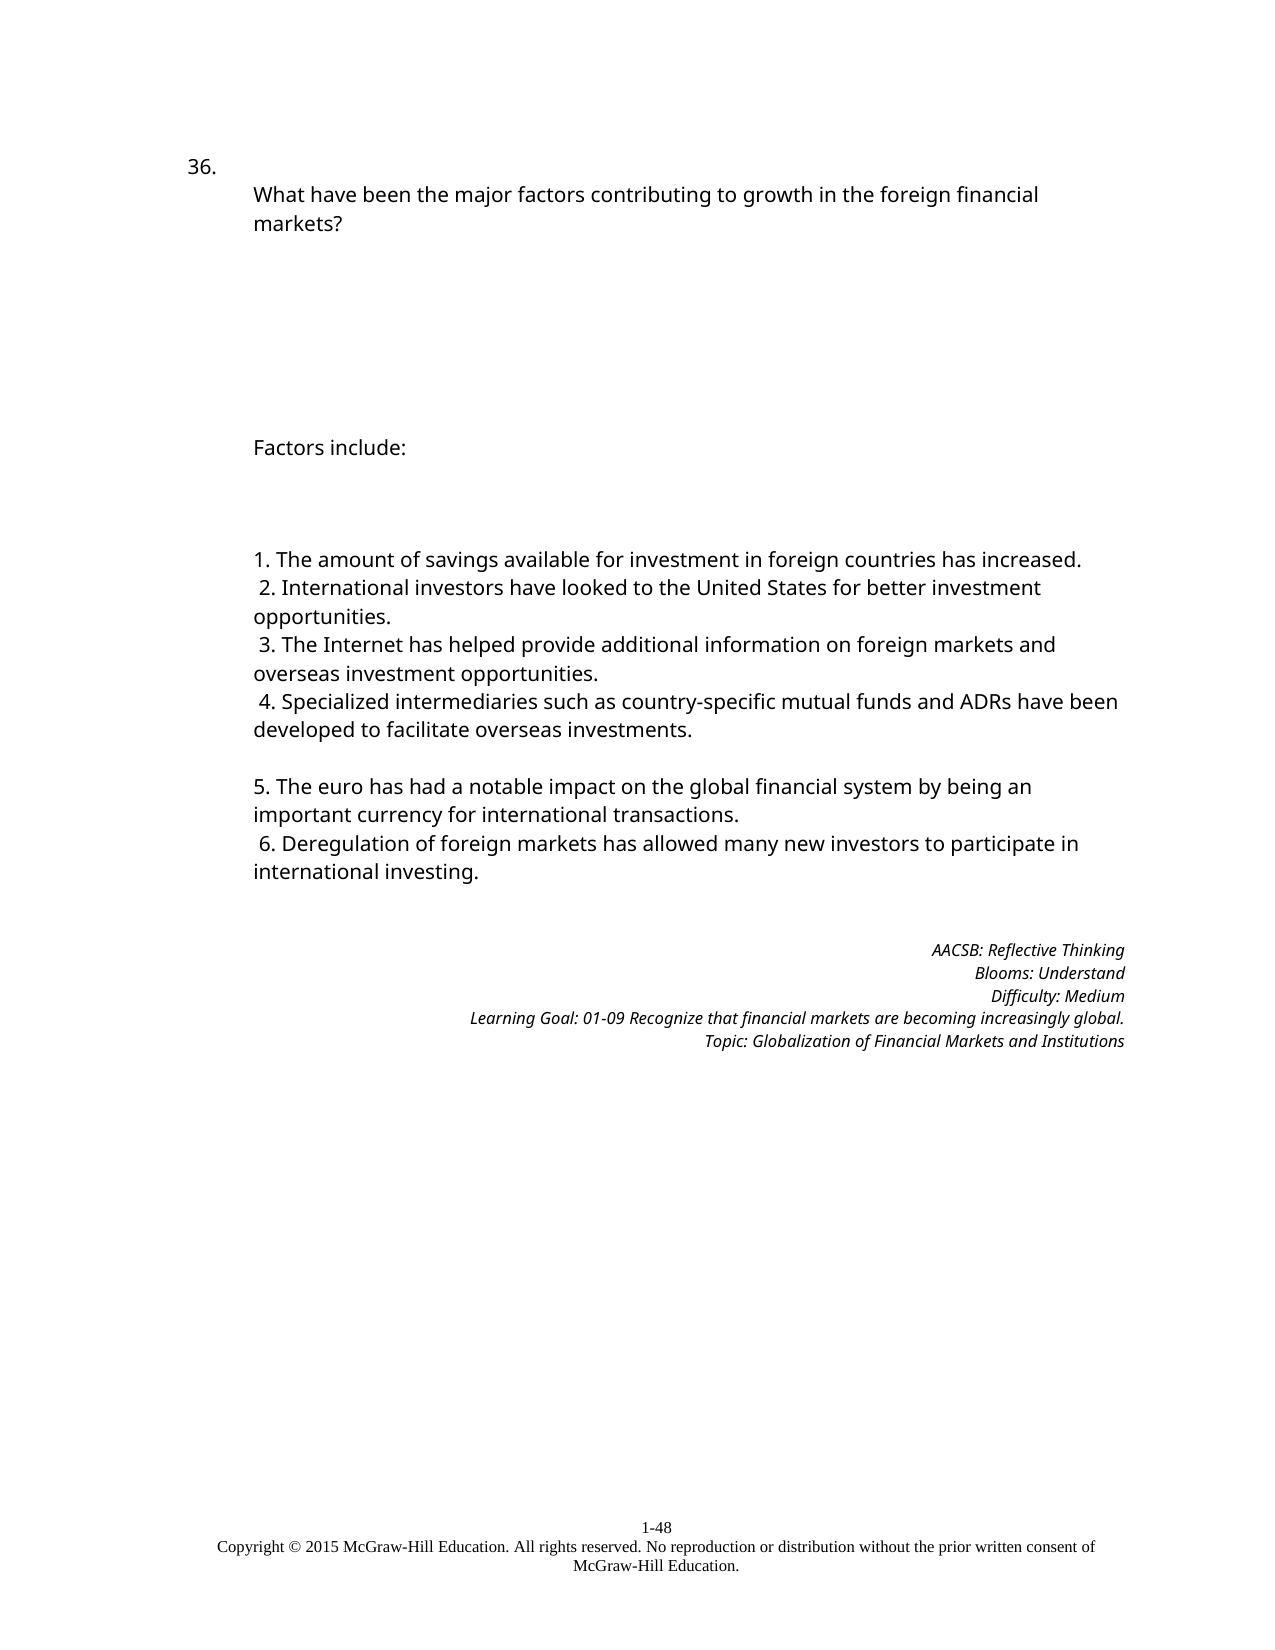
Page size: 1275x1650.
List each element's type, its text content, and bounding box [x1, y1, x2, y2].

table_header 36. [188, 153, 253, 913]
table_header AACSB: Reflective Thinking Blooms: Understand Difficulty: Medium Learning Goal: 01-09 Recognize that financial markets are becoming increasingly global. Topic: Globalization of Financial Markets and Institutions [188, 939, 1125, 1080]
table_header What have been the major factors contributing to growth in the foreign financial markets? Factors include: 1. The amount of savings available for investment in foreign countries has increased. 2. International investors have looked to the United States for better investment opportunities. 3. The Internet has helped provide additional information on foreign markets and overseas investment opportunities. 4. Specialized intermediaries such as country-specific mutual funds and ADRs have been developed to facilitate overseas investments. 5. The euro has had a notable impact on the global financial system by being an important currency for international transactions. 6. Deregulation of foreign markets has allowed many new investors to participate in international investing. [253, 153, 1125, 913]
